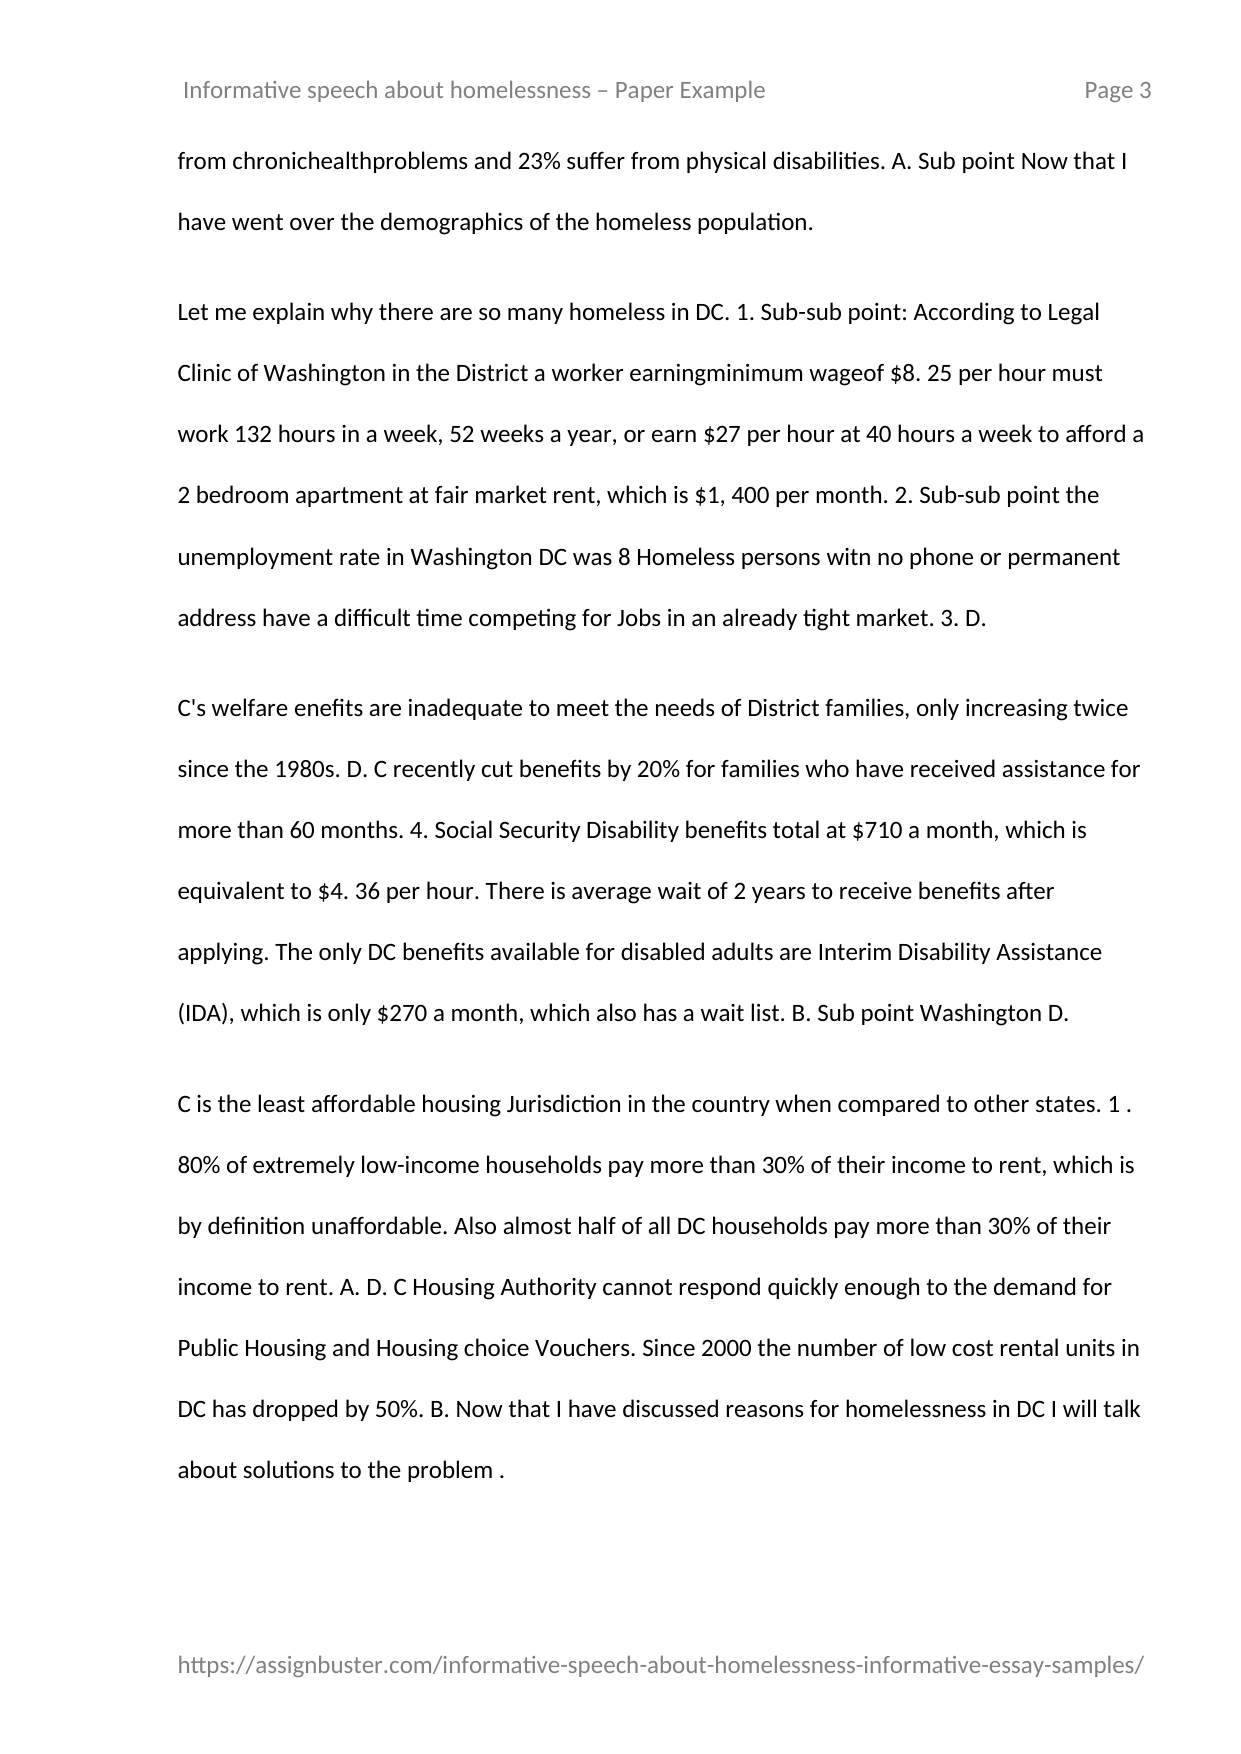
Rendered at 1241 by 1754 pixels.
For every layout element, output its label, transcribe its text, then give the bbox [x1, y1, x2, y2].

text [177, 145, 1152, 237]
text C is the least affordable housing Jurisdiction in the country when compared to other states. 1 . 80% of extremely low-income households pay more than 30% of their income to rent, which is by definition unaffordable. Also almost half of all DC households pay more than 30% of their income to rent. A. D. C Housing Authority cannot respond quickly enough to the demand for Public Housing and Housing choice Vouchers. Since 2000 the number of low cost rental units in DC has dropped by 50%. B. Now that I have discussed reasons for homelessness in DC I will talk about solutions to the problem . [177, 1088, 1152, 1485]
text C's welfare enefits are inadequate to meet the needs of District families, only increasing twice since the 1980s. D. C recently cut benefits by 20% for families who have received assistance for more than 60 months. 4. Social Security Disability benefits total at $710 a month, which is equivalent to $4. 36 per hour. There is average wait of 2 years to receive benefits after applying. The only DC benefits available for disabled adults are Interim Disability Assistance (IDA), which is only $270 a month, which also has a wait list. B. Sub point Washington D. [177, 692, 1152, 1028]
text Let me explain why there are so many homeless in DC. 1. Sub-sub point: According to Legal Clinic of Washington in the District a worker earningminimum wageof $8. 25 per hour must work 132 hours in a week, 52 weeks a year, or earn $27 per hour at 40 hours a week to afford a 2 bedroom apartment at fair market rent, which is $1, 400 per month. 2. Sub-sub point the unemployment rate in Washington DC was 8 Homeless persons witn no phone or permanent address have a difficult time competing for Jobs in an already tight market. 3. D. [177, 297, 1152, 632]
